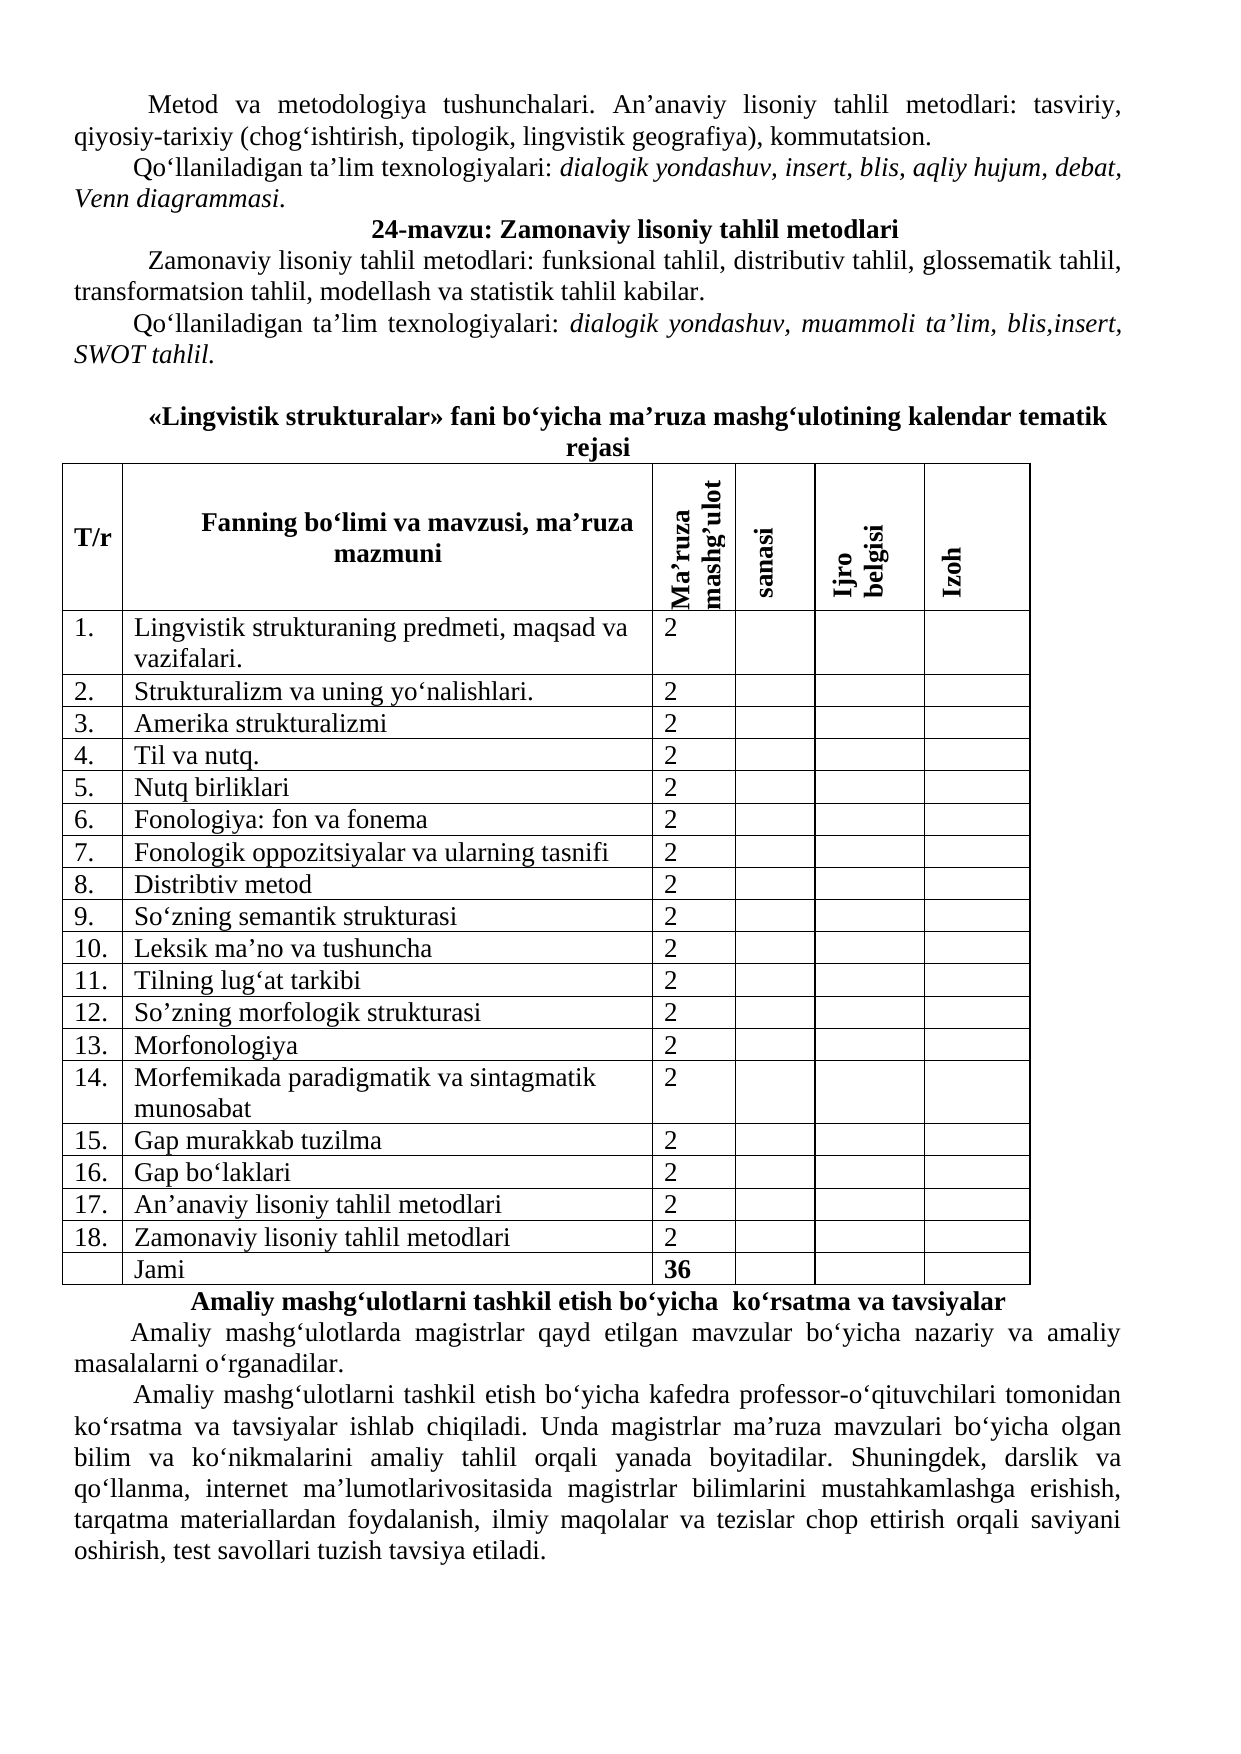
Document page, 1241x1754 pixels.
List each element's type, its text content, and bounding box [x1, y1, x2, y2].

table_cell [736, 868, 814, 899]
table_header sanasi [736, 464, 814, 610]
table_cell [925, 932, 1029, 963]
table_cell [816, 1124, 924, 1155]
table_cell 2 [653, 1221, 735, 1252]
table_cell 15. [63, 1124, 122, 1155]
table_cell Tilning lug‘at tarkibi [123, 964, 652, 996]
table_header Ijro belgisi [816, 464, 924, 610]
table_cell [736, 611, 814, 674]
table_cell Til va nutq. [123, 739, 652, 770]
table_cell [736, 997, 814, 1028]
table_cell 36 [653, 1253, 735, 1284]
table_cell [736, 1156, 814, 1188]
text 24-mavzu: Zamonaviy lisoniy tahlil metodlari [74, 213, 1122, 244]
table_cell 2 [653, 932, 735, 963]
table_cell Zamonaviy lisoniy tahlil metodlari [123, 1221, 652, 1252]
table_cell [925, 707, 1029, 738]
table_cell 16. [63, 1156, 122, 1188]
table_cell [816, 932, 924, 963]
table_cell Gap murakkab tuzilma [123, 1124, 652, 1155]
table_cell 4. [63, 739, 122, 770]
table_cell 2 [653, 707, 735, 738]
table_cell 2 [653, 836, 735, 867]
table_cell [925, 739, 1029, 770]
table_cell Distribtiv metod [123, 868, 652, 899]
table_cell [925, 1029, 1029, 1060]
table_cell [925, 611, 1029, 674]
table_cell 2 [653, 1189, 735, 1220]
table_cell [736, 739, 814, 770]
table_cell [736, 964, 814, 996]
table_cell [816, 964, 924, 996]
table_cell [736, 1253, 814, 1284]
table_cell Jami [123, 1253, 652, 1284]
table_cell 2 [653, 964, 735, 996]
table_cell [816, 1189, 924, 1220]
table_cell 2 [653, 868, 735, 899]
table_cell 3. [63, 707, 122, 738]
table_cell Amerika strukturalizmi [123, 707, 652, 738]
table_cell [925, 804, 1029, 834]
table_cell [736, 836, 814, 867]
table_cell [925, 836, 1029, 867]
table_cell So‘zning semantik strukturasi [123, 900, 652, 931]
text Qo‘llaniladigan ta’lim texnologiyalari: dialogik yondashuv, insert, blis, aqliy hujum, debat, Venn diagrammasi. [74, 151, 1122, 213]
table_cell 1. [63, 611, 122, 674]
table_cell [925, 1061, 1029, 1123]
table_cell 2 [653, 1029, 735, 1060]
table_header T/r [63, 464, 122, 610]
table_cell 2 [653, 997, 735, 1028]
text «Lingvistik strukturalar» fani bo‘yicha ma’ruza mashg‘ulotining kalendar tematik rejasi [74, 400, 1122, 462]
table_cell [925, 1221, 1029, 1252]
table_cell [736, 1189, 814, 1220]
table_cell Fonologiya: fon va fonema [123, 804, 652, 834]
table_cell [736, 932, 814, 963]
table_cell [925, 675, 1029, 706]
table_cell [736, 1029, 814, 1060]
table_cell Morfonologiya [123, 1029, 652, 1060]
table_cell So’zning morfologik strukturasi [123, 997, 652, 1028]
text Amaliy mashg‘ulotlarda magistrlar qayd etilgan mavzular bo‘yicha nazariy va amaliy masalalarni o‘rganadilar. [74, 1316, 1122, 1379]
table_cell Fonologik oppozitsiyalar va ularning tasnifi [123, 836, 652, 867]
table_cell [816, 1253, 924, 1284]
table_cell Strukturalizm va uning yo‘nalishlari. [123, 675, 652, 706]
table_cell [816, 1061, 924, 1123]
table_cell [816, 739, 924, 770]
table_cell 17. [63, 1189, 122, 1220]
table_cell 6. [63, 804, 122, 834]
table_cell 10. [63, 932, 122, 963]
table_cell [925, 868, 1029, 899]
table_cell 2 [653, 739, 735, 770]
table_cell [816, 1156, 924, 1188]
table_header Izoh [925, 464, 1029, 610]
table_cell [925, 1189, 1029, 1220]
table_cell 9. [63, 900, 122, 931]
table_cell [925, 1253, 1029, 1284]
table_cell 5. [63, 771, 122, 802]
table_cell [736, 804, 814, 834]
table_cell [736, 707, 814, 738]
table_cell 2 [653, 611, 735, 674]
table_cell [925, 964, 1029, 996]
table_cell 18. [63, 1221, 122, 1252]
table_cell 7. [63, 836, 122, 867]
table_cell [63, 1253, 122, 1284]
table_cell [816, 771, 924, 802]
table_header Ma’ruza mashg’ulot [653, 464, 735, 610]
table_cell Gap bo‘laklari [123, 1156, 652, 1188]
table_cell 2 [653, 675, 735, 706]
table_cell [816, 675, 924, 706]
text Qo‘llaniladigan ta’lim texnologiyalari: dialogik yondashuv, muammoli ta’lim, blis,insert, SWOT tahlil. [74, 307, 1122, 369]
table_cell [816, 611, 924, 674]
table_cell [925, 1156, 1029, 1188]
table_cell [736, 1221, 814, 1252]
text Amaliy mashg‘ulotlarni tashkil etish bo‘yicha kafedra professor-o‘qituvchilari tomonidan ko‘rsatma va tavsiyalar ishlab chiqiladi. Unda magistrlar ma’ruza mavzulari bo‘yicha olgan bilim va ko‘nikmalarini amaliy tahlil orqali yanada boyitadilar. Shuningdek, darslik va qo‘llanma, internet ma’lumotlarivositasida magistrlar bilimlarini mustahkamlashga erishish, tarqatma materiallardan foydalanish, ilmiy maqolalar va tezislar chop ettirish orqali saviyani oshirish, test savollari tuzish tavsiya etiladi. [74, 1379, 1122, 1566]
table_cell An’anaviy lisoniy tahlil metodlari [123, 1189, 652, 1220]
table_cell 2 [653, 900, 735, 931]
table_cell Morfemikada paradigmatik va sintagmatik munosabat [123, 1061, 652, 1123]
table_cell [925, 1124, 1029, 1155]
table_cell 14. [63, 1061, 122, 1123]
table_cell 2 [653, 1156, 735, 1188]
table_cell [736, 1061, 814, 1123]
table_cell [816, 997, 924, 1028]
table_cell Lingvistik strukturaning predmeti, maqsad va vazifalari. [123, 611, 652, 674]
table_cell 2 [653, 771, 735, 802]
table_cell Nutq birliklari [123, 771, 652, 802]
table_cell 12. [63, 997, 122, 1028]
table_cell 2 [653, 1061, 735, 1123]
table_cell 2 [653, 804, 735, 834]
table_cell [736, 771, 814, 802]
table_cell 8. [63, 868, 122, 899]
table_cell [816, 868, 924, 899]
table_cell [816, 1029, 924, 1060]
table_cell 2 [653, 1124, 735, 1155]
table_header Fanning bo‘limi va mavzusi, ma’ruza mazmuni [123, 464, 652, 610]
table_cell [816, 1221, 924, 1252]
table_cell [736, 1124, 814, 1155]
table_cell [816, 836, 924, 867]
table_cell Leksik ma’no va tushuncha [123, 932, 652, 963]
table_cell 11. [63, 964, 122, 996]
table_cell [736, 675, 814, 706]
table_cell [925, 997, 1029, 1028]
table_cell [925, 771, 1029, 802]
table_cell 13. [63, 1029, 122, 1060]
table_cell [816, 804, 924, 834]
text Amaliy mashg‘ulotlarni tashkil etish bo‘yicha ko‘rsatma va tavsiyalar [74, 1285, 1122, 1316]
text Metod va metodologiya tushunchalari. An’anaviy lisoniy tahlil metodlari: tasviriy, qiyosiy-tarixiy (chog‘ishtirish, tipologik, lingvistik geografiya), kommutatsion. [74, 89, 1122, 151]
table_cell 2. [63, 675, 122, 706]
table_cell [816, 707, 924, 738]
table_cell [925, 900, 1029, 931]
table_cell [816, 900, 924, 931]
table_cell [736, 900, 814, 931]
text Zamonaviy lisoniy tahlil metodlari: funksional tahlil, distributiv tahlil, glossematik tahlil, transformatsion tahlil, modellash va statistik tahlil kabilar. [74, 244, 1122, 307]
